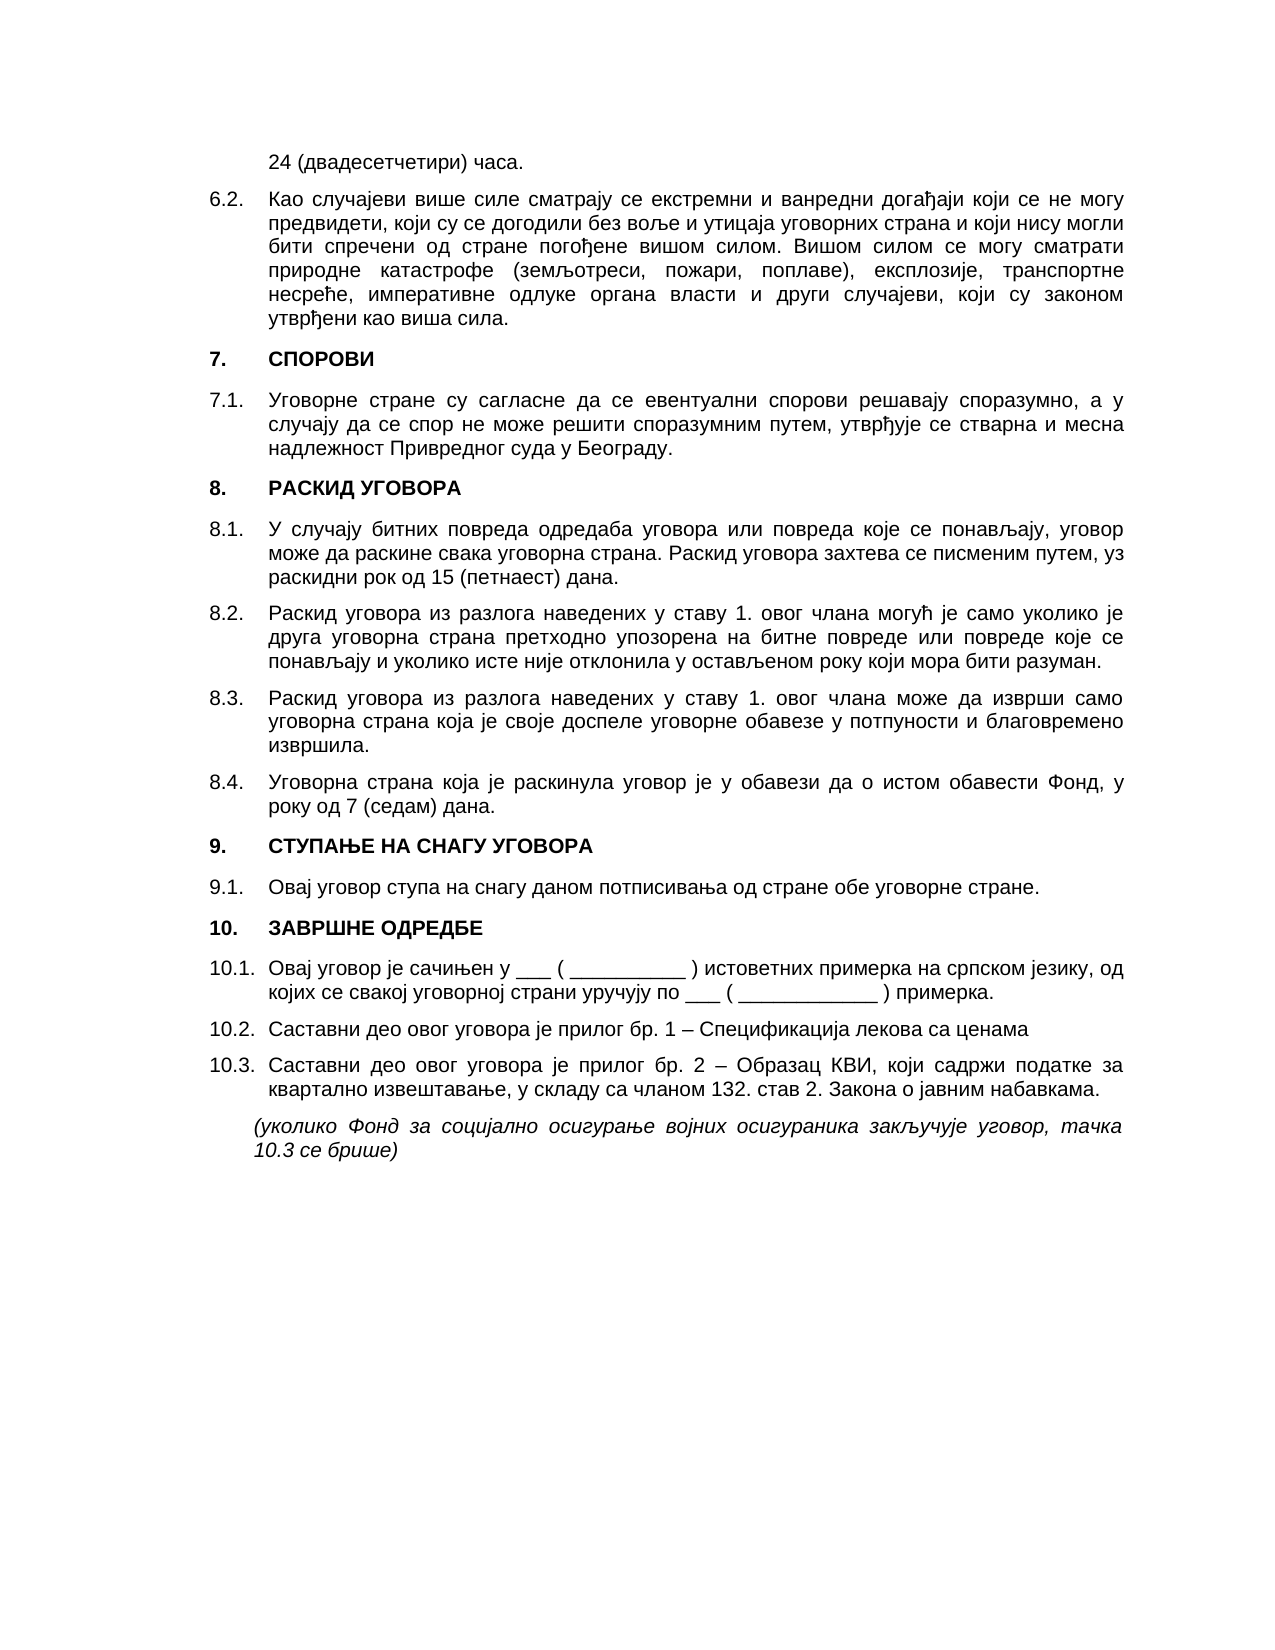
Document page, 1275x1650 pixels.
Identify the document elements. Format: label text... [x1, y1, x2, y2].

list Овај уговор ступа на снагу даном потписивања од стране обе уговорне стране. [209, 875, 1125, 899]
text (уколико Фонд за социјално осигурање војних осигураника закључује уговор, тачка 10.3 се брише) [253, 1113, 1125, 1161]
list Уговорна страна која је раскинула уговор је у обавези да о истом обавести Фонд, у року од 7 (седам) дана. [209, 770, 1125, 818]
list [209, 150, 1125, 174]
list СТУПАЊЕ НА СНАГУ УГОВОРА [209, 834, 1125, 858]
list Као случајеви више силе сматрају се екстремни и ванредни догађаји који се не могу предвидети, који су се догодили без воље и утицаја уговорних страна и који нису могли бити спречени од стране погођене вишом силом. Вишом силом се могу сматрати природне катастрофе (земљотреси, пожари, поплаве), експлозије, транспортне несреће, императивне одлуке органа власти и други случајеви, који су законом утврђени као виша сила. [209, 186, 1125, 330]
list Раскид уговора из разлога наведених у ставу 1. овог члана може да изврши само уговорна страна која је своје доспеле уговорне обавезе у потпуности и благовремено извршила. [209, 685, 1125, 757]
list СПОРОВИ [209, 347, 1125, 371]
list Раскид уговора из разлога наведених у ставу 1. овог члана могућ је само уколико је друга уговорна страна претходно упозорена на битне повреде или повреде које се понављају и уколико исте није отклонила у остављеном року који мора бити разуман. [209, 601, 1125, 673]
list ЗАВРШНЕ ОДРЕДБЕ [209, 916, 1125, 939]
list Саставни део овог уговора је прилог бр. 2 – Образац КВИ, који садржи податке за квартално извештавање, у складу са чланом 132. став 2. Закона о јавним набавкама. [209, 1053, 1125, 1101]
list Саставни део овог уговора је прилог бр. 1 – Спецификација лекова са ценама [209, 1017, 1125, 1041]
list РАСКИД УГОВОРА [209, 476, 1125, 500]
list У случају битних повреда одредаба уговора или повреда које се понављају, уговор може да раскине свака уговорна страна. Раскид уговора захтева се писменим путем, уз раскидни рок од 15 (петнаест) дана. [209, 517, 1125, 588]
list Овај уговор је сачињен у ___ ( __________ ) истоветних примерка на српском језику, од којих се свакој уговорној страни уручују по ___ ( ____________ ) примерка. [209, 956, 1125, 1004]
list Уговорне стране су сагласне да се евентуални спорови решавају споразумно, а у случају да се спор не може решити споразумним путем, утврђује се стварна и месна надлежност Привредног суда у Београду. [209, 387, 1125, 459]
